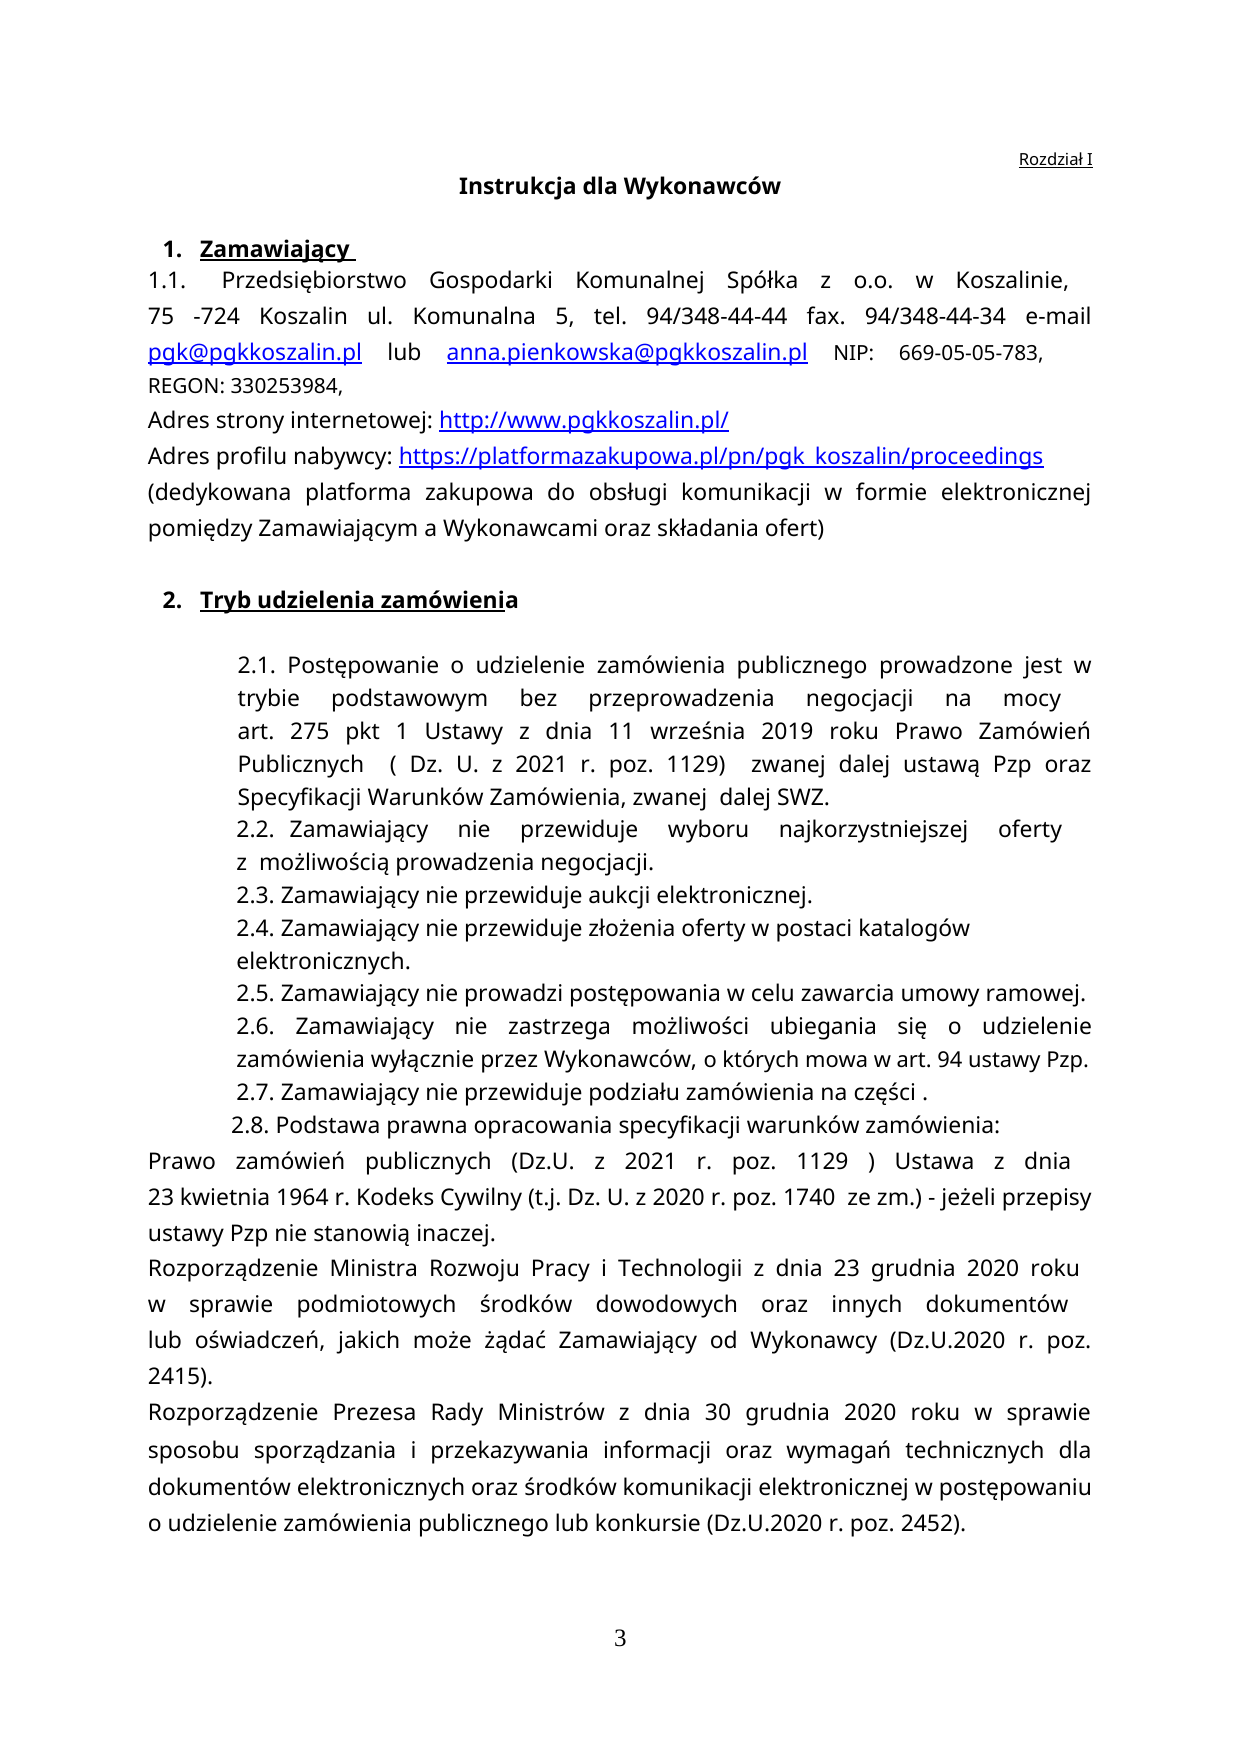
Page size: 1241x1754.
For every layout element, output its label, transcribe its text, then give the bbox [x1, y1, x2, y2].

text Rozporządzenie Prezesa Rady Ministrów z dnia 30 grudnia 2020 roku w sprawie sposobu sporządzania i przekazywania informacji oraz wymagań technicznych dla dokumentów elektronicznych oraz środków komunikacji elektronicznej w postępowaniu o udzielenie zamówienia publicznego lub konkursie (Dz.U.2020 r. poz. 2452). [148, 1396, 1093, 1538]
text 2.7. Zamawiający nie przewiduje podziału zamówienia na części . [236, 1076, 1093, 1107]
text Prawo zamówień publicznych (Dz.U. z 2021 r. poz. 1129 ) Ustawa z dnia 23 kwietnia 1964 r. Kodeks Cywilny (t.j. Dz. U. z 2020 r. poz. 1740 ze zm.) - jeżeli przepisy ustawy Pzp nie stanowią inaczej. [148, 1144, 1093, 1248]
list Zamawiający [162, 233, 1093, 264]
text 2.8. Podstawa prawna opracowania specyfikacji warunków zamówienia: [148, 1109, 1093, 1140]
text Rozporządzenie Ministra Rozwoju Pracy i Technologii z dnia 23 grudnia 2020 roku w sprawie podmiotowych środków dowodowych oraz innych dokumentów lub oświadczeń, jakich może żądać Zamawiający od Wykonawcy (Dz.U.2020 r. poz. 2415). [148, 1252, 1093, 1391]
text 1.1. Przedsiębiorstwo Gospodarki Komunalnej Spółka z o.o. w Koszalinie, 75 -724 Koszalin ul. Komunalna 5, tel. 94/348-44-44 fax. 94/348-44-34 e-mail pgk@pgkkoszalin.pl lub anna.pienkowska@pgkkoszalin.pl NIP: 669-05-05-783, REGON: 330253984, [148, 264, 1093, 400]
text Adres profilu nabywcy: https://platformazakupowa.pl/pn/pgk_koszalin/proceedings [148, 440, 1093, 471]
text Instrukcja dla Wykonawców [148, 170, 1093, 202]
text 2.5. Zamawiający nie prowadzi postępowania w celu zawarcia umowy ramowej. [236, 977, 1093, 1009]
text Adres strony internetowej: http://www.pgkkoszalin.pl/ [148, 404, 1093, 435]
text 2.2. Zamawiający nie przewiduje wyboru najkorzystniejszej oferty z możliwością prowadzenia negocjacji. [236, 813, 1093, 877]
text 2.4. Zamawiający nie przewiduje złożenia oferty w postaci katalogów elektronicznych. [236, 912, 1093, 976]
text (dedykowana platforma zakupowa do obsługi komunikacji w formie elektronicznej pomiędzy Zamawiającym a Wykonawcami oraz składania ofert) [148, 476, 1093, 543]
text 2.1. Postępowanie o udzielenie zamówienia publicznego prowadzone jest w trybie podstawowym bez przeprowadzenia negocjacji na mocy art. 275 pkt 1 Ustawy z dnia 11 września 2019 roku Prawo Zamówień Publicznych ( Dz. U. z 2021 r. poz. 1129) zwanej dalej ustawą Pzp oraz Specyfikacji Warunków Zamówienia, zwanej dalej SWZ. [237, 616, 1093, 812]
text 2.3. Zamawiający nie przewiduje aukcji elektronicznej. [236, 879, 1093, 910]
text Rozdział I [148, 148, 1093, 170]
list Tryb udzielenia zamówienia [162, 584, 1093, 615]
text 2.6. Zamawiający nie zastrzega możliwości ubiegania się o udzielenie zamówienia wyłącznie przez Wykonawców, o których mowa w art. 94 ustawy Pzp. [236, 1010, 1093, 1074]
